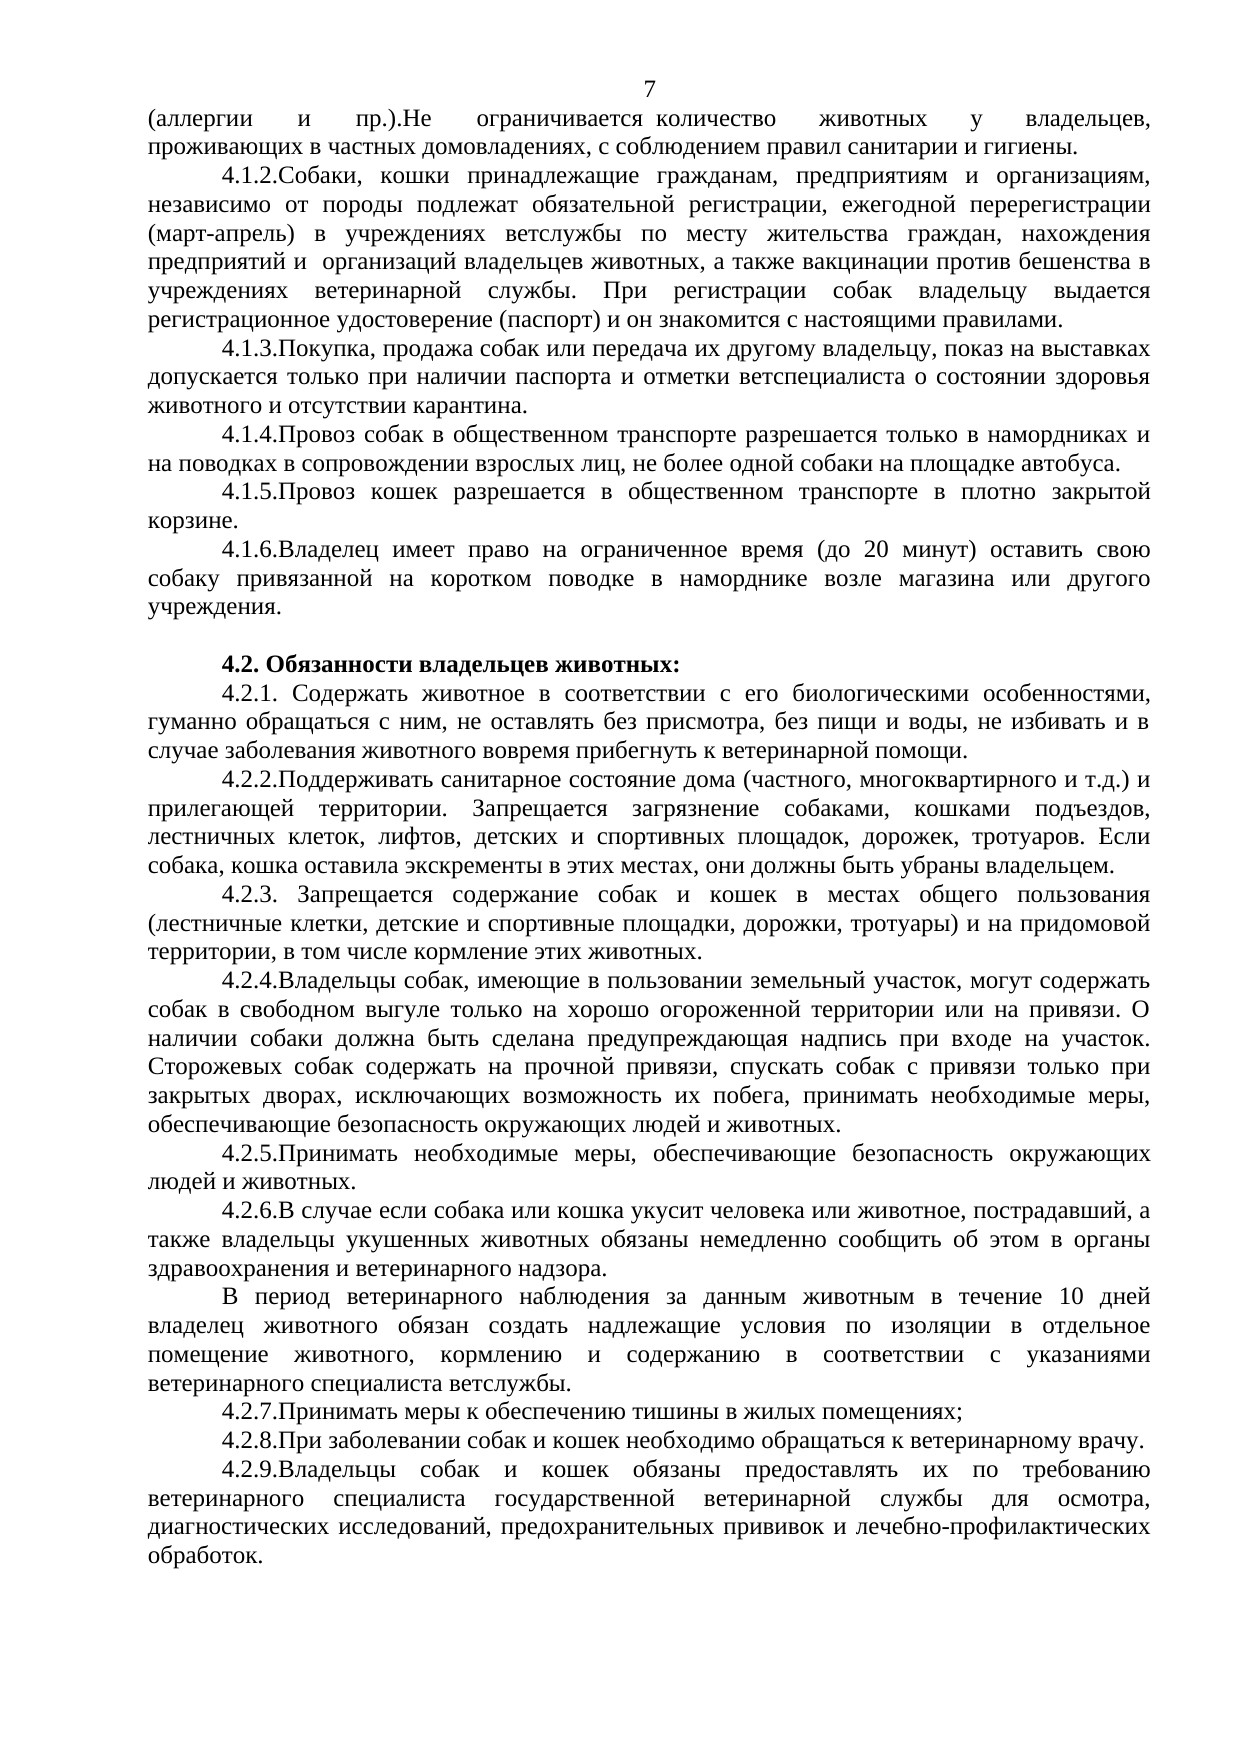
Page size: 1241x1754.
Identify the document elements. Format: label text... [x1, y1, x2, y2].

text 4.2.3. Запрещается содержание собак и кошек в местах общего пользования (лестничные клетки, детские и спортивные площадки, дорожки, тротуары) и на придомовой территории, в том числе кормление этих животных. [148, 879, 1152, 965]
text 4.1.3.Покупка, продажа собак или передача их другому владельцу, показ на выставках допускается только при наличии паспорта и отметки ветспециалиста о состоянии здоровья животного и отсутствии карантина. [148, 333, 1152, 419]
text 4.2.1. Содержать животное в соответствии с его биологическими особенностями, гуманно обращаться с ним, не оставлять без присмотра, без пищи и воды, не избивать и в случае заболевания животного вовремя прибегнуть к ветеринарной помощи. [148, 678, 1152, 764]
text 4.1.6.Владелец имеет право на ограниченное время (до 20 минут) оставить свою собаку привязанной на коротком поводке в наморднике возле магазина или другого учреждения. [148, 534, 1152, 620]
text 4.1.2.Собаки, кошки принадлежащие гражданам, предприятиям и организациям, независимо от породы подлежат обязательной регистрации, ежегодной перерегистрации (март-апрель) в учреждениях ветслужбы по месту жительства граждан, нахождения предприятий и организаций владельцев животных, а также вакцинации против бешенства в учреждениях ветеринарной службы. При регистрации собак владельцу выдается регистрационное удостоверение (паспорт) и он знакомится с настоящими правилами. [148, 160, 1152, 333]
text 4.1.4.Провоз собак в общественном транспорте разрешается только в намордниках и на поводках в сопровождении взрослых лиц, не более одной собаки на площадке автобуса. [148, 419, 1152, 476]
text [148, 103, 1152, 160]
text 4.2.4.Владельцы собак, имеющие в пользовании земельный участок, могут содержать собак в свободном выгуле только на хорошо огороженной территории или на привязи. О наличии собаки должна быть сделана предупреждающая надпись при входе на участок. Сторожевых собак содержать на прочной привязи, спускать собак с привязи только при закрытых дворах, исключающих возможность их побега, принимать необходимые меры, обеспечивающие безопасность окружающих людей и животных. [148, 965, 1152, 1138]
text 4.2. Обязанности владельцев животных: [148, 649, 1152, 678]
text 4.2.7.Принимать меры к обеспечению тишины в жилых помещениях; [148, 1396, 1152, 1425]
text 4.2.6.В случае если собака или кошка укусит человека или животное, пострадавший, а также владельцы укушенных животных обязаны немедленно сообщить об этом в органы здравоохранения и ветеринарного надзора. [148, 1195, 1152, 1281]
text 4.2.9.Владельцы собак и кошек обязаны предоставлять их по требованию ветеринарного специалиста государственной ветеринарной службы для осмотра, диагностических исследований, предохранительных прививок и лечебно-профилактических обработок. [148, 1454, 1152, 1569]
text В период ветеринарного наблюдения за данным животным в течение 10 дней владелец животного обязан создать надлежащие условия по изоляции в отдельное помещение животного, кормлению и содержанию в соответствии с указаниями ветеринарного специалиста ветслужбы. [148, 1281, 1152, 1396]
text 4.1.5.Провоз кошек разрешается в общественном транспорте в плотно закрытой корзине. [148, 476, 1152, 534]
text 4.2.5.Принимать необходимые меры, обеспечивающие безопасность окружающих людей и животных. [148, 1138, 1152, 1195]
text 4.2.8.При заболевании собак и кошек необходимо обращаться к ветеринарному врачу. [148, 1425, 1152, 1454]
text 4.2.2.Поддерживать санитарное состояние дома (частного, многоквартирного и т.д.) и прилегающей территории. Запрещается загрязнение собаками, кошками подъездов, лестничных клеток, лифтов, детских и спортивных площадок, дорожек, тротуаров. Если собака, кошка оставила экскременты в этих местах, они должны быть убраны владельцем. [148, 764, 1152, 879]
